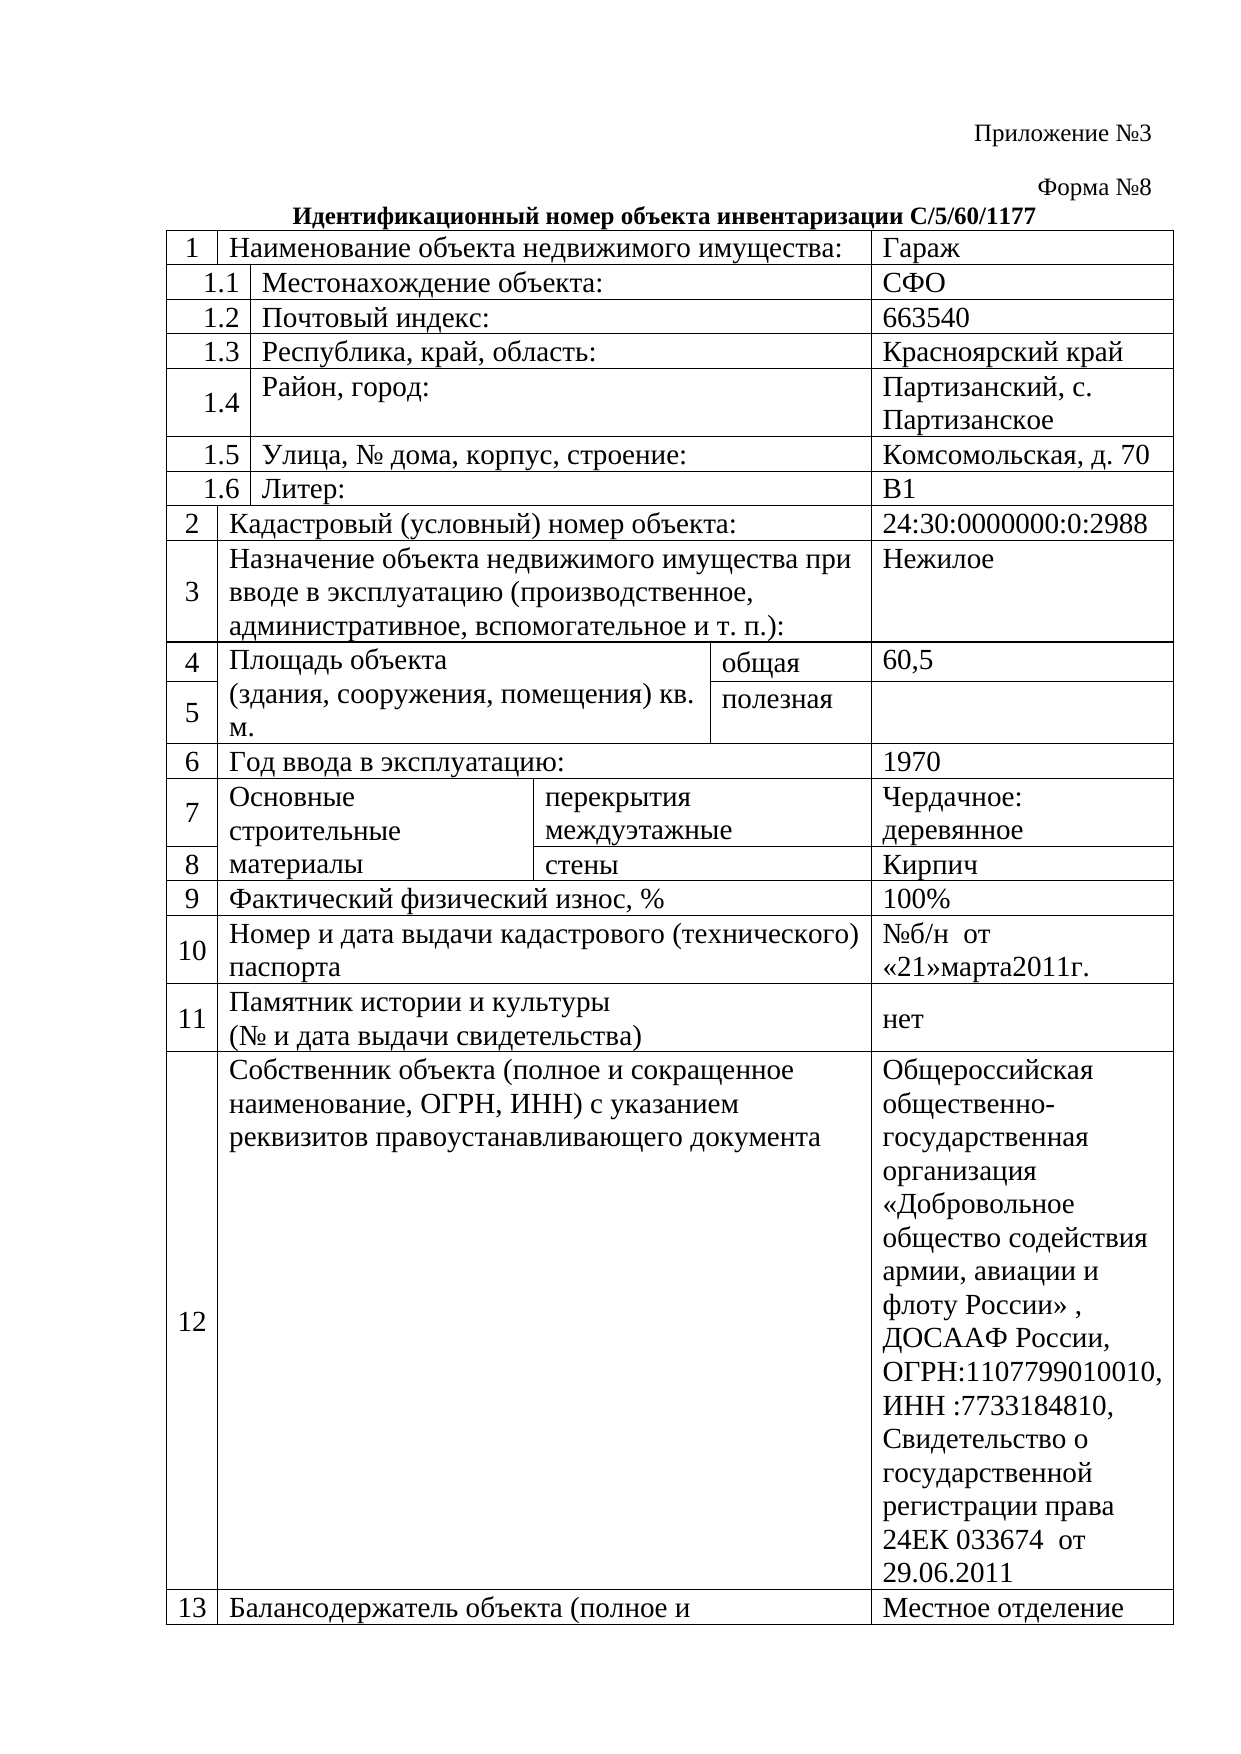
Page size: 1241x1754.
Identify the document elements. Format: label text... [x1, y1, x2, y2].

table_cell Республика, край, область: [251, 334, 871, 368]
table_cell Нежилое [872, 541, 1173, 641]
table_cell 60,5 [872, 643, 1173, 681]
table_cell 13 [167, 1590, 217, 1623]
table_cell 1970 [872, 744, 1173, 778]
table_cell 1.3 [167, 334, 250, 368]
table_cell нет [872, 984, 1173, 1051]
table_cell 1.6 [167, 472, 250, 505]
table_cell 5 [167, 682, 217, 743]
table_cell 100% [872, 881, 1173, 915]
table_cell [218, 1590, 871, 1623]
table_cell Комсомольская, д. 70 [872, 437, 1173, 471]
table_header 1 [167, 231, 217, 264]
table_cell перекрытия междуэтажные [534, 779, 871, 846]
table_cell Кадастровый (условный) номер объекта: [218, 506, 871, 540]
table_cell Красноярский край [872, 334, 1173, 368]
table_cell В1 [872, 472, 1173, 505]
table_cell Местонахождение объекта: [251, 265, 871, 299]
table_cell Почтовый индекс: [251, 300, 871, 333]
table_cell Номер и дата выдачи кадастрового (технического) паспорта [218, 916, 871, 983]
table_cell 6 [167, 744, 217, 778]
table_cell Назначение объекта недвижимого имущества при вводе в эксплуатацию (производственное, административное, вспомогательное и т. п.): [218, 541, 871, 641]
table_cell 8 [167, 847, 217, 880]
table_cell Литер: [251, 472, 871, 505]
table_cell Район, город: [251, 369, 871, 436]
table_cell №б/н от «21»марта2011г. [872, 916, 1173, 983]
table_cell Год ввода в эксплуатацию: [218, 744, 871, 778]
table_cell Памятник истории и культуры (№ и дата выдачи свидетельства) [218, 984, 871, 1051]
text Идентификационный номер объекта инвентаризации С/5/60/1177 [177, 201, 1152, 229]
table_cell Улица, № дома, корпус, строение: [251, 437, 871, 471]
table_cell 12 [167, 1052, 217, 1589]
table_cell [872, 682, 1173, 743]
table_cell 7 [167, 779, 217, 846]
table_cell 10 [167, 916, 217, 983]
table_cell полезная [711, 682, 871, 743]
table_cell 9 [167, 881, 217, 915]
table_cell Площадь объекта (здания, сооружения, помещения) кв. м. [218, 643, 710, 743]
table_cell 2 [167, 506, 217, 540]
table_cell Партизанский, с. Партизанское [872, 369, 1173, 436]
table_cell 1.5 [167, 437, 250, 471]
table_cell 4 [167, 643, 217, 681]
text Приложение №3 [177, 118, 1152, 147]
table_cell 663540 [872, 300, 1173, 333]
table_cell 11 [167, 984, 217, 1051]
table_cell Собственник объекта (полное и сокращенное наименование, ОГРН, ИНН) с указанием реквизитов правоустанавливающего документа [218, 1052, 871, 1589]
table_cell Общероссийская общественно-государственная организация «Добровольное общество содействия армии, авиации и флоту России» , ДОСААФ России, ОГРН:1107799010010, ИНН :7733184810, Свидетельство о государственной регистрации права 24ЕК 033674 от 29.06.2011 [872, 1052, 1173, 1589]
table_cell 3 [167, 541, 217, 641]
table_cell стены [534, 847, 871, 880]
table_header Гараж [872, 231, 1173, 264]
table_cell 1.1 [167, 265, 250, 299]
table_cell 24:30:0000000:0:2988 [872, 506, 1173, 540]
table_header Наименование объекта недвижимого имущества: [218, 231, 871, 264]
table_cell 1.2 [167, 300, 250, 333]
table_cell Фактический физический износ, % [218, 881, 871, 915]
table_cell Чердачное: деревянное [872, 779, 1173, 846]
table_cell Кирпич [872, 847, 1173, 880]
table_cell общая [711, 643, 871, 681]
table_cell 1.4 [167, 369, 250, 436]
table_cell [872, 1590, 1173, 1623]
table_cell Основные строительные материалы [218, 779, 533, 880]
text Форма №8 [177, 172, 1152, 201]
table_cell СФО [872, 265, 1173, 299]
